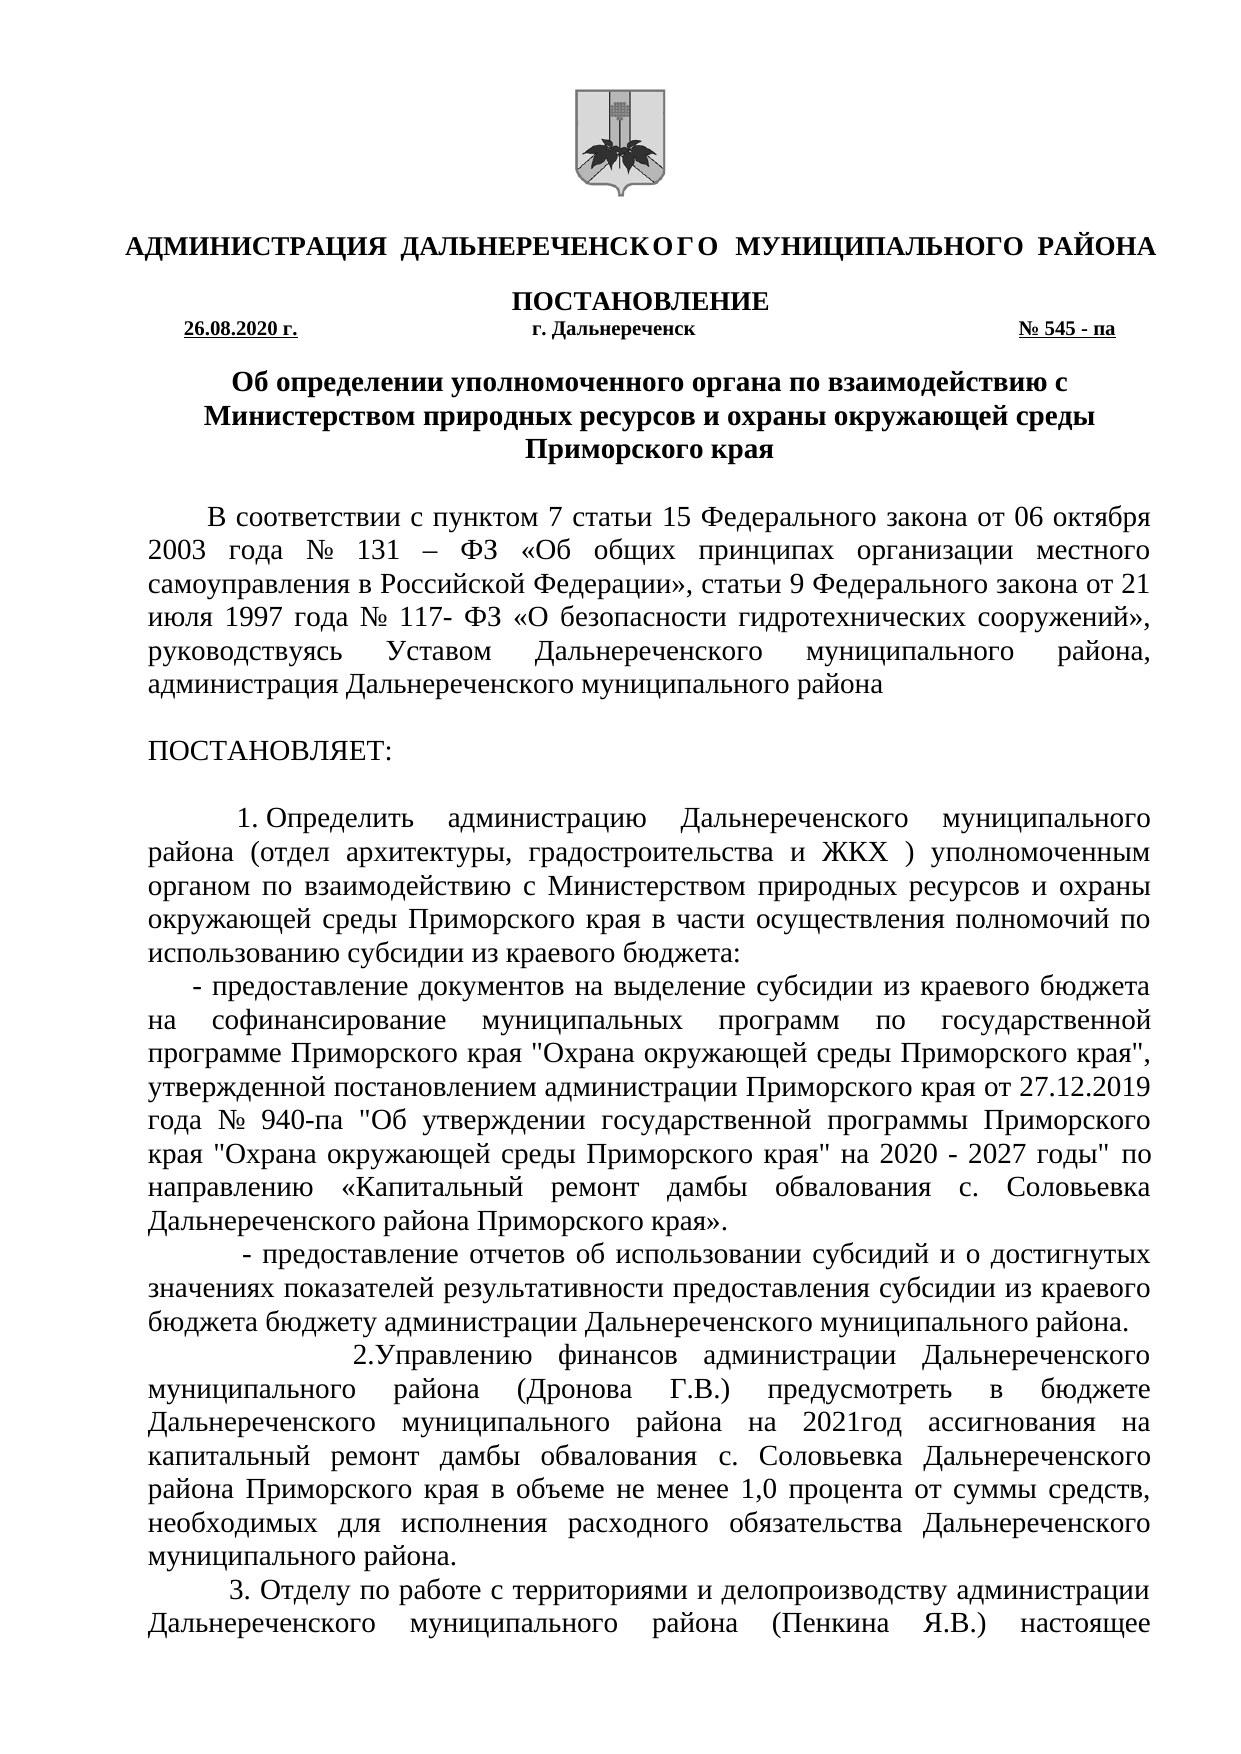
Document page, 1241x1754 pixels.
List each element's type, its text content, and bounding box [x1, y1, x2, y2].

text ПОСТАНОВЛЯЕТ: [148, 733, 1152, 767]
text В соответствии с пунктом 7 статьи 15 Федерального закона от 06 октября 2003 года № 131 – ФЗ «Об общих принципах организации местного самоуправления в Российской Федерации», статьи 9 Федерального закона от 21 июля 1997 года № 117- ФЗ «О безопасности гидротехнических сооружений», руководствуясь Уставом Дальнереченского муниципального района, администрация Дальнереченского муниципального района [148, 499, 1152, 700]
text - предоставление отчетов об использовании субсидий и о достигнутых значениях показателей результативности предоставления субсидии из краевого бюджета бюджету администрации Дальнереченского муниципального района. [148, 1237, 1152, 1337]
picture [574, 88, 666, 197]
text 26.08.2020 г. г. Дальнереченск № 545 - па [148, 316, 1152, 340]
subtitle ПОСТАНОВЛЕНИЕ [91, 285, 1189, 316]
text - предоставление документов на выделение субсидии из краевого бюджета на софинансирование муниципальных программ по государственной программе Приморского края "Охрана окружающей среды Приморского края", утвержденной постановлением администрации Приморского края от 27.12.2019 года № 940-па "Об утверждении государственной программы Приморского края "Охрана окружающей среды Приморского края" на 2020 - 2027 годы" по направлению «Капитальный ремонт дамбы обвалования с. Соловьевка Дальнереченского района Приморского края». [148, 968, 1152, 1237]
text 2.Управлению финансов администрации Дальнереченского муниципального района (Дронова Г.В.) предусмотреть в бюджете Дальнереченского муниципального района на 2021год ассигнования на капитальный ремонт дамбы обвалования с. Соловьевка Дальнереченского района Приморского края в объеме не менее 1,0 процента от суммы средств, необходимых для исполнения расходного обязательства Дальнереченского муниципального района. [148, 1337, 1152, 1572]
list Определить администрацию Дальнереченского муниципального района (отдел архитектуры, градостроительства и ЖКХ ) уполномоченным органом по взаимодействию с Министерством природных ресурсов и охраны окружающей среды Приморского края в части осуществления полномочий по использованию субсидии из краевого бюджета: [148, 801, 1152, 968]
text Об определении уполномоченного органа по взаимодействию с Министерством природных ресурсов и охраны окружающей среды Приморского края [148, 364, 1152, 465]
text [148, 1572, 1152, 1639]
subtitle АДМИНИСТРАЦИЯ ДАЛЬНЕРЕЧЕНСКОГО МУНИЦИПАЛЬНОГО РАЙОНА [91, 230, 1189, 261]
